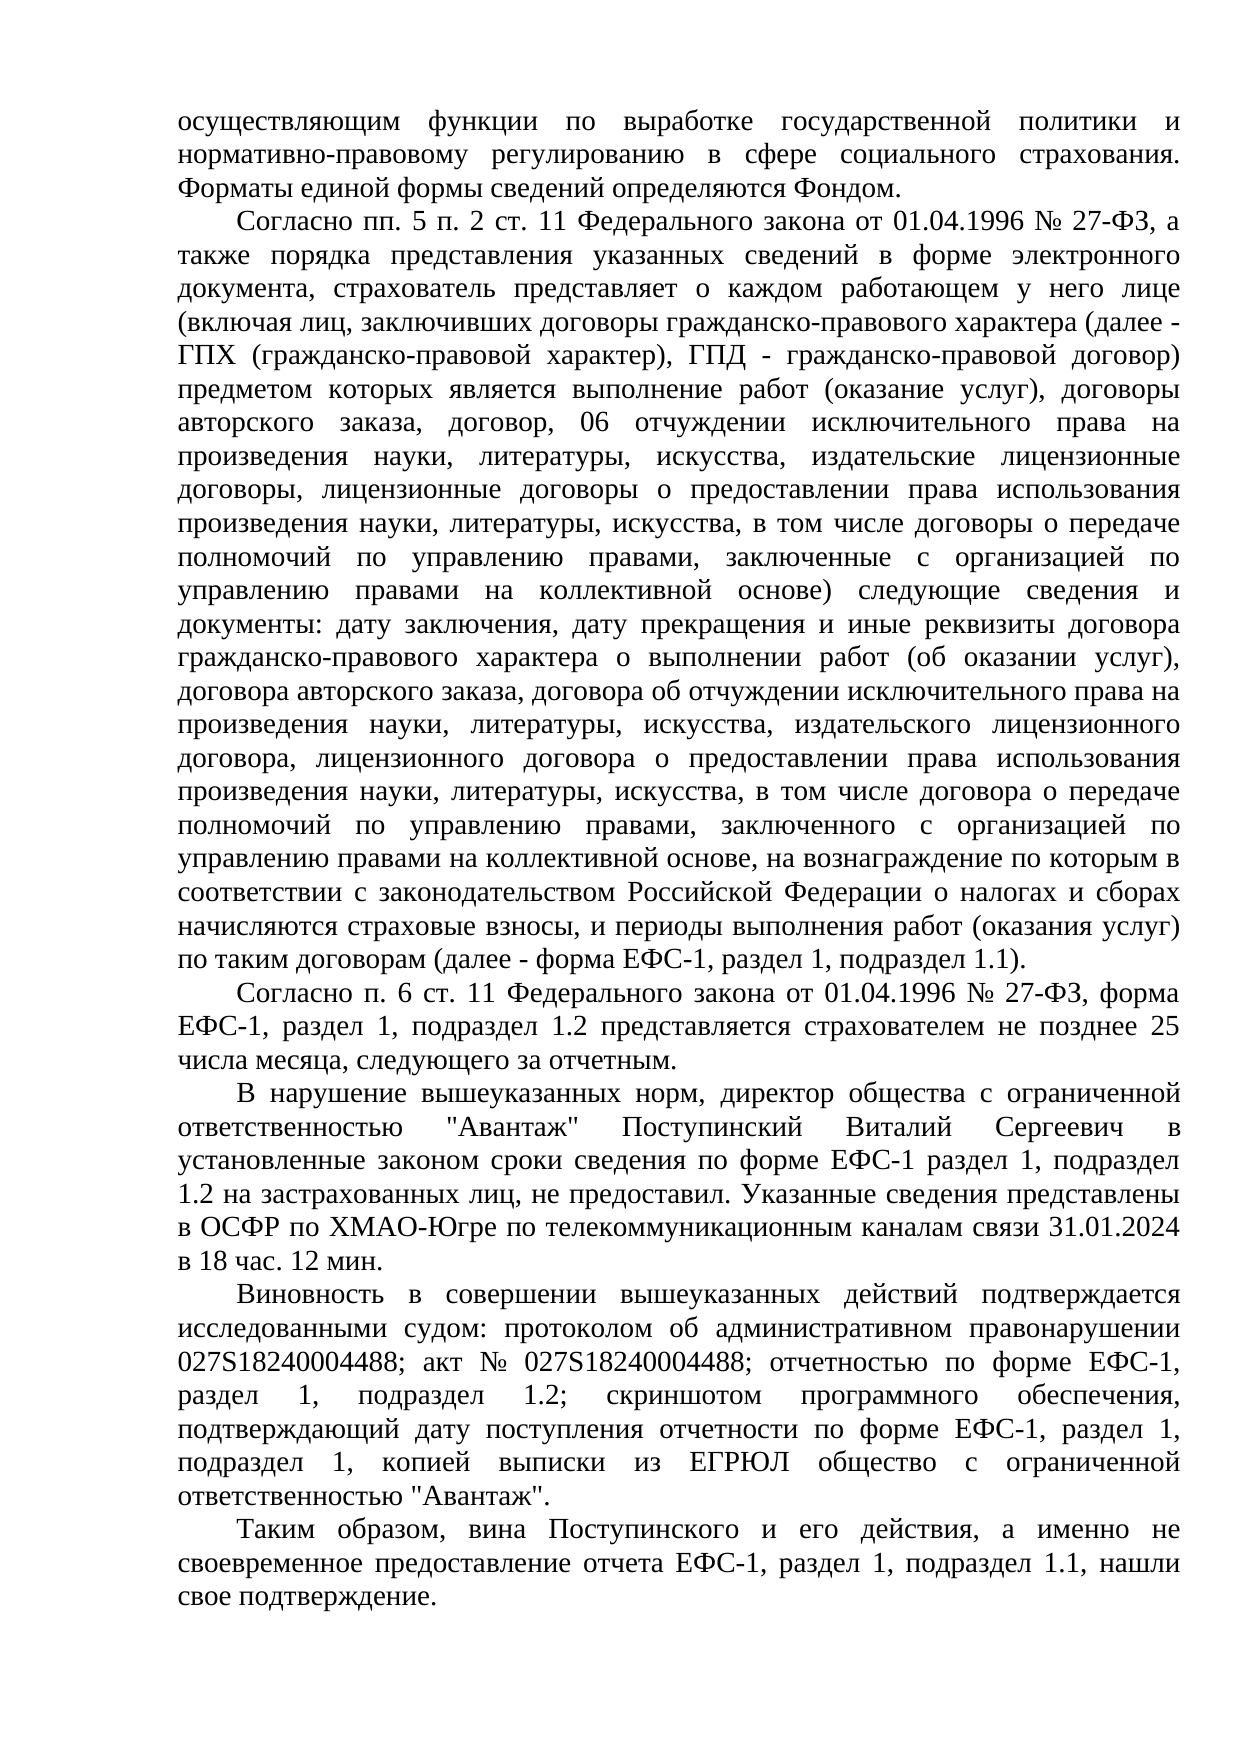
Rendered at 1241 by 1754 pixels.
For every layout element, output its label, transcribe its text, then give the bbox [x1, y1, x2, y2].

text Согласно пп. 5 п. 2 ст. 11 Федерального закона от 01.04.1996 № 27-ФЗ, а также порядка представления указанных сведений в форме электронного документа, страхователь представляет о каждом работающем у него лице (включая лиц, заключивших договоры гражданско-правового характера (далее - ГПХ (гражданско-правовой характер), ГПД - гражданско-правовой договор) предметом которых является выполнение работ (оказание услуг), договоры авторского заказа, договор, 06 отчуждении исключительного права на произведения науки, литературы, искусства, издательские лицензионные договоры, лицензионные договоры о предоставлении права использования произведения науки, литературы, искусства, в том числе договоры о передаче полномочий по управлению правами, заключенные с организацией по управлению правами на коллективной основе) следующие сведения и документы: дату заключения, дату прекращения и иные реквизиты договора гражданско-правового характера о выполнении работ (об оказании услуг), договора авторского заказа, договора об отчуждении исключительного права на произведения науки, литературы, искусства, издательского лицензионного договора, лицензионного договора о предоставлении права использования произведения науки, литературы, искусства, в том числе договора о передаче полномочий по управлению правами, заключенного с организацией по управлению правами на коллективной основе, на вознаграждение по которым в соответствии с законодательством Российской Федерации о налогах и сборах начисляются страховые взносы, и периоды выполнения работ (оказания услуг) по таким договорам (далее - форма ЕФС-1, раздел 1, подраздел 1.1). [177, 203, 1181, 975]
text Виновность в совершении вышеуказанных действий подтверждается исследованными судом: протоколом об административном правонарушении 027S18240004488; акт № 027S18240004488; отчетностью по форме ЕФС-1, раздел 1, подраздел 1.2; скриншотом программного обеспечения, подтверждающий дату поступления отчетности по форме ЕФС-1, раздел 1, подраздел 1, копией выписки из ЕГРЮЛ общество с ограниченной ответственностью "Авантаж". [177, 1277, 1181, 1511]
text Таким образом, вина Поступинского и его действия, а именно не своевременное предоставление отчета ЕФС-1, раздел 1, подраздел 1.1, нашли свое подтверждение. [177, 1511, 1181, 1612]
text В нарушение вышеуказанных норм, директор общества с ограниченной ответственностью "Авантаж" Поступинский Виталий Сергеевич в установленные законом сроки сведения по форме ЕФС-1 раздел 1, подраздел 1.2 на застрахованных лиц, не предоставил. Указанные сведения представлены в ОСФР по ХМАО-Югре по телекоммуникационным каналам связи 31.01.2024 в 18 час. 12 мин. [177, 1075, 1181, 1277]
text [177, 103, 1181, 203]
text Согласно п. 6 ст. 11 Федерального закона от 01.04.1996 № 27-ФЗ, форма ЕФС-1, раздел 1, подраздел 1.2 представляется страхователем не позднее 25 числа месяца, следующего за отчетным. [177, 975, 1181, 1075]
